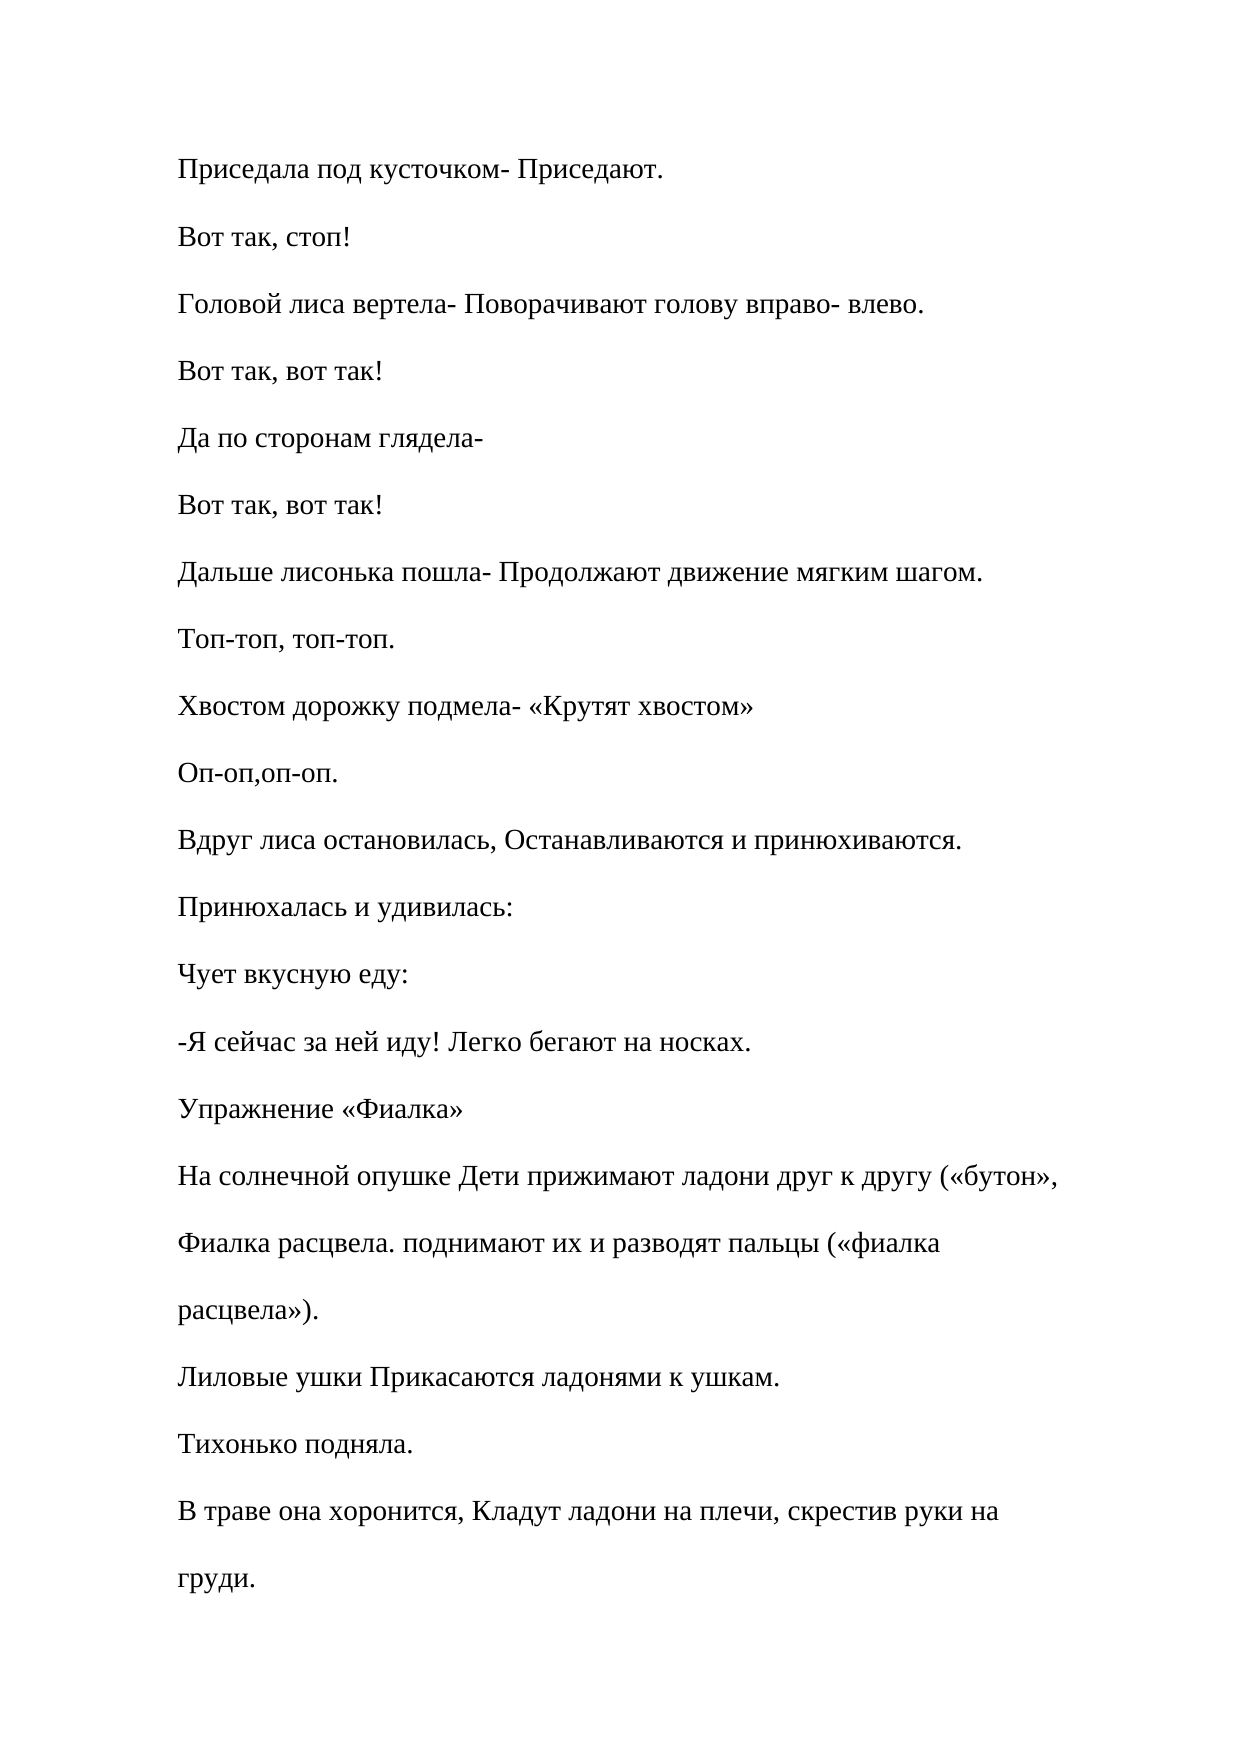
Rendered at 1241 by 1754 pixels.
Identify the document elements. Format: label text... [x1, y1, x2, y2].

text Вот так, вот так! [177, 353, 1152, 386]
text Упражнение «Фиалка» [177, 1091, 1152, 1124]
text Хвостом дорожку подмела- «Крутят хвостом» [177, 688, 1152, 722]
text Лиловые ушки Прикасаются ладонями к ушкам. [177, 1359, 1152, 1393]
text Головой лиса вертела- Поворачивают голову вправо- влево. [177, 286, 1152, 319]
text груди. [177, 1560, 1152, 1594]
text Тихонько подняла. [177, 1426, 1152, 1460]
text Дальше лисонька пошла- Продолжают движение мягким шагом. [177, 554, 1152, 588]
text Чует вкусную еду: [177, 957, 1152, 990]
text Топ-топ, топ-топ. [177, 621, 1152, 655]
text Вот так, стоп! [177, 219, 1152, 252]
text расцвела»). [177, 1292, 1152, 1326]
text Да по сторонам глядела- [177, 420, 1152, 453]
text Приседала под кусточком- Приседают. [177, 152, 1152, 185]
text В траве она хоронится, Кладут ладони на плечи, скрестив руки на [177, 1493, 1152, 1527]
text На солнечной опушке Дети прижимают ладони друг к другу («бутон», [177, 1158, 1152, 1191]
text Вот так, вот так! [177, 487, 1152, 521]
text Принюхалась и удивилась: [177, 889, 1152, 923]
text Оп-оп,оп-оп. [177, 755, 1152, 789]
text -Я сейчас за ней иду! Легко бегают на носках. [177, 1024, 1152, 1057]
text Фиалка расцвела. поднимают их и разводят пальцы («фиалка [177, 1225, 1152, 1258]
text Вдруг лиса остановилась, Останавливаются и принюхиваются. [177, 822, 1152, 856]
